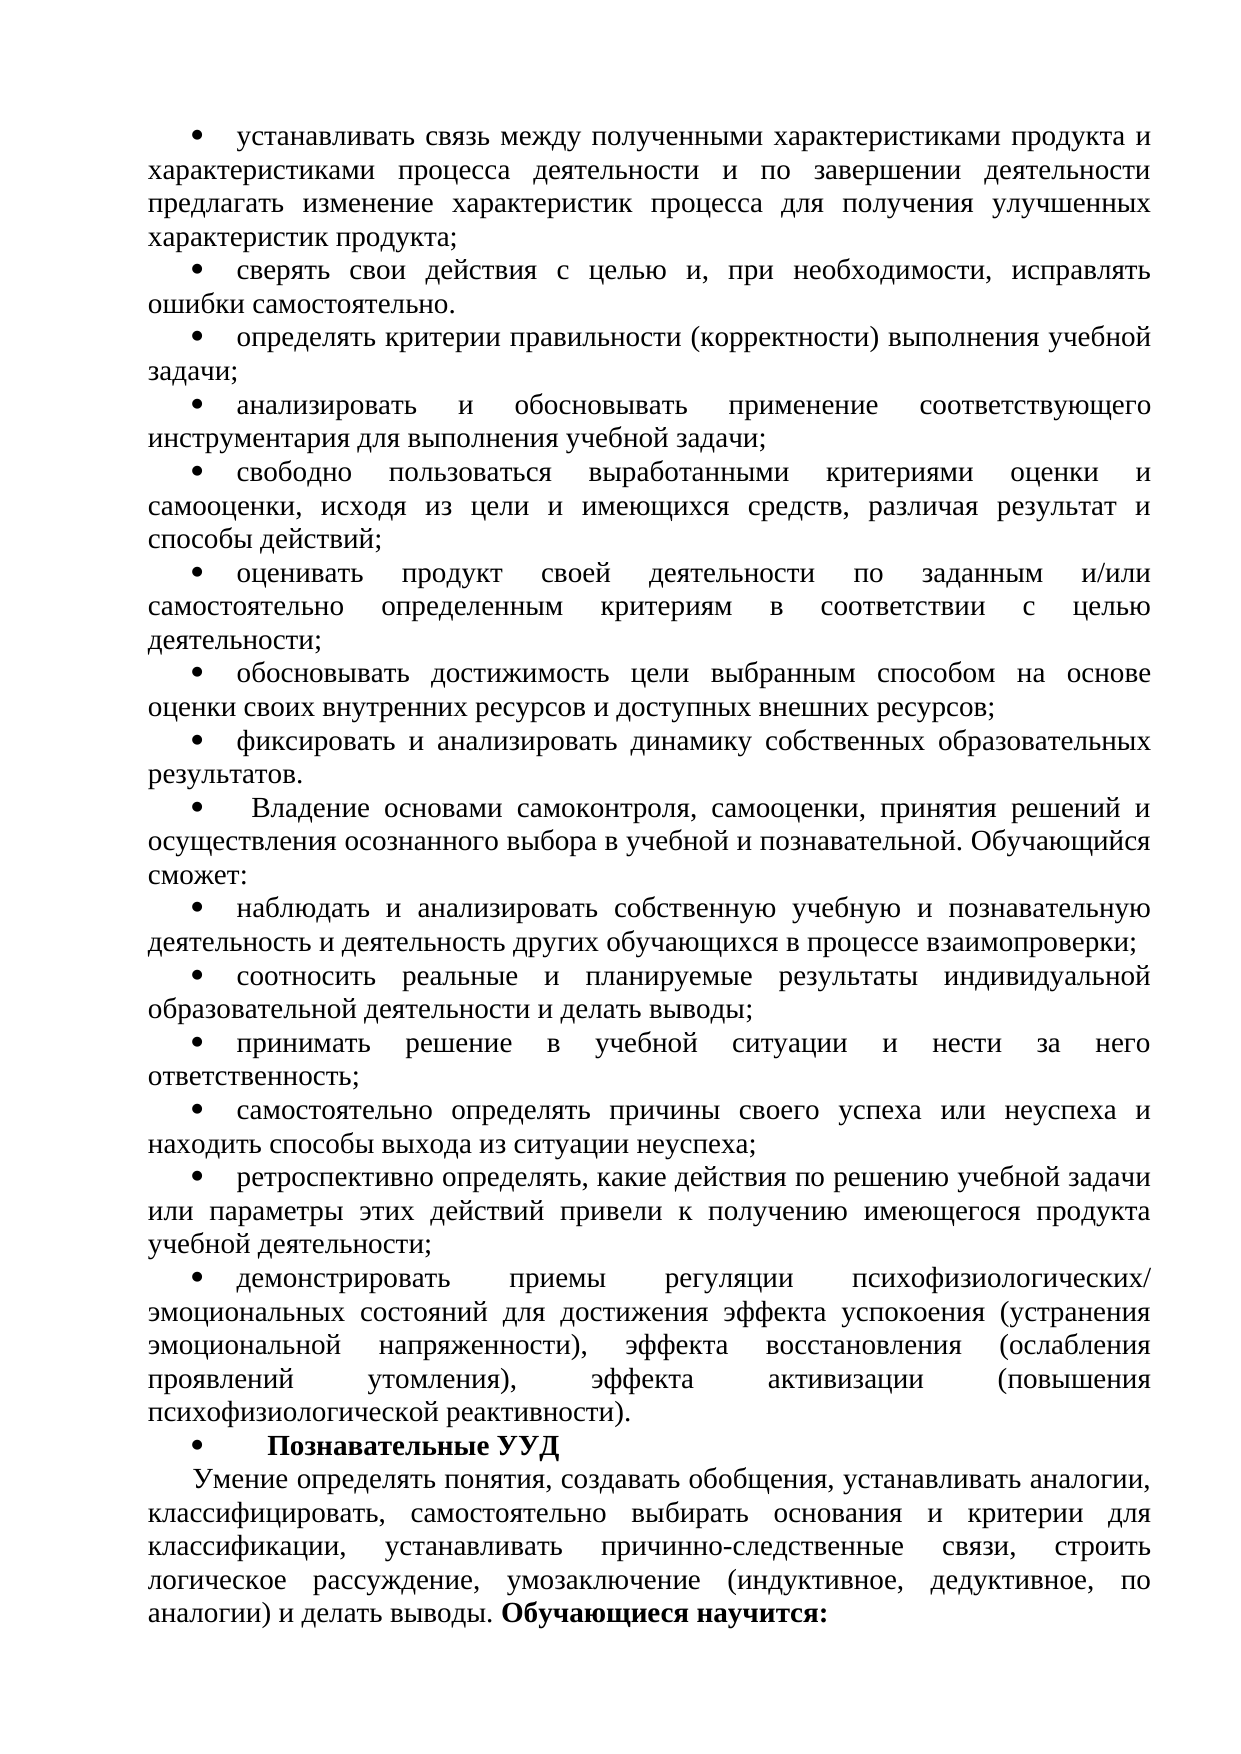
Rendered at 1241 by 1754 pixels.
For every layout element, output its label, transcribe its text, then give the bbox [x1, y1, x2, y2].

list устанавливать связь между полученными характеристиками продукта и характеристиками процесса деятельности и по завершении деятельности предлагать изменение характеристик процесса для получения улучшенных характеристик продукта; [148, 118, 1152, 252]
list соотносить реальные и планируемые результаты индивидуальной образовательной деятельности и делать выводы; [148, 958, 1152, 1025]
list демонстрировать приемы регуляции психофизиологических/ эмоциональных состояний для достижения эффекта успокоения (устранения эмоциональной напряженности), эффекта восстановления (ослабления проявлений утомления), эффекта активизации (повышения психофизиологической реактивности). [148, 1260, 1152, 1428]
list фиксировать и анализировать динамику собственных образовательных результатов. [148, 723, 1152, 790]
text Умение определять понятия, создавать обобщения, устанавливать аналогии, классифицировать, самостоятельно выбирать основания и критерии для классификации, устанавливать причинно-следственные связи, строить логическое рассуждение, умозаключение (индуктивное, дедуктивное, по аналогии) и делать выводы. Обучающиеся научится: [148, 1461, 1152, 1629]
list Владение основами самоконтроля, самооценки, принятия решений и осуществления осознанного выбора в учебной и познавательной. Обучающийся сможет: [148, 790, 1152, 891]
list наблюдать и анализировать собственную учебную и познавательную деятельность и деятельность других обучающихся в процессе взаимопроверки; [148, 891, 1152, 958]
list самостоятельно определять причины своего успеха или неуспеха и находить способы выхода из ситуации неуспеха; [148, 1092, 1152, 1159]
list оценивать продукт своей деятельности по заданным и/или самостоятельно определенным критериям в соответствии с целью деятельности; [148, 555, 1152, 655]
list Познавательные УУД [148, 1428, 1152, 1461]
list определять критерии правильности (корректности) выполнения учебной задачи; [148, 319, 1152, 387]
list обосновывать достижимость цели выбранным способом на основе оценки своих внутренних ресурсов и доступных внешних ресурсов; [148, 655, 1152, 723]
list ретроспективно определять, какие действия по решению учебной задачи или параметры этих действий привели к получению имеющегося продукта учебной деятельности; [148, 1159, 1152, 1260]
list сверять свои действия с целью и, при необходимости, исправлять ошибки самостоятельно. [148, 252, 1152, 319]
list принимать решение в учебной ситуации и нести за него ответственность; [148, 1025, 1152, 1092]
list свободно пользоваться выработанными критериями оценки и самооценки, исходя из цели и имеющихся средств, различая результат и способы действий; [148, 454, 1152, 555]
list анализировать и обосновывать применение соответствующего инструментария для выполнения учебной задачи; [148, 387, 1152, 454]
